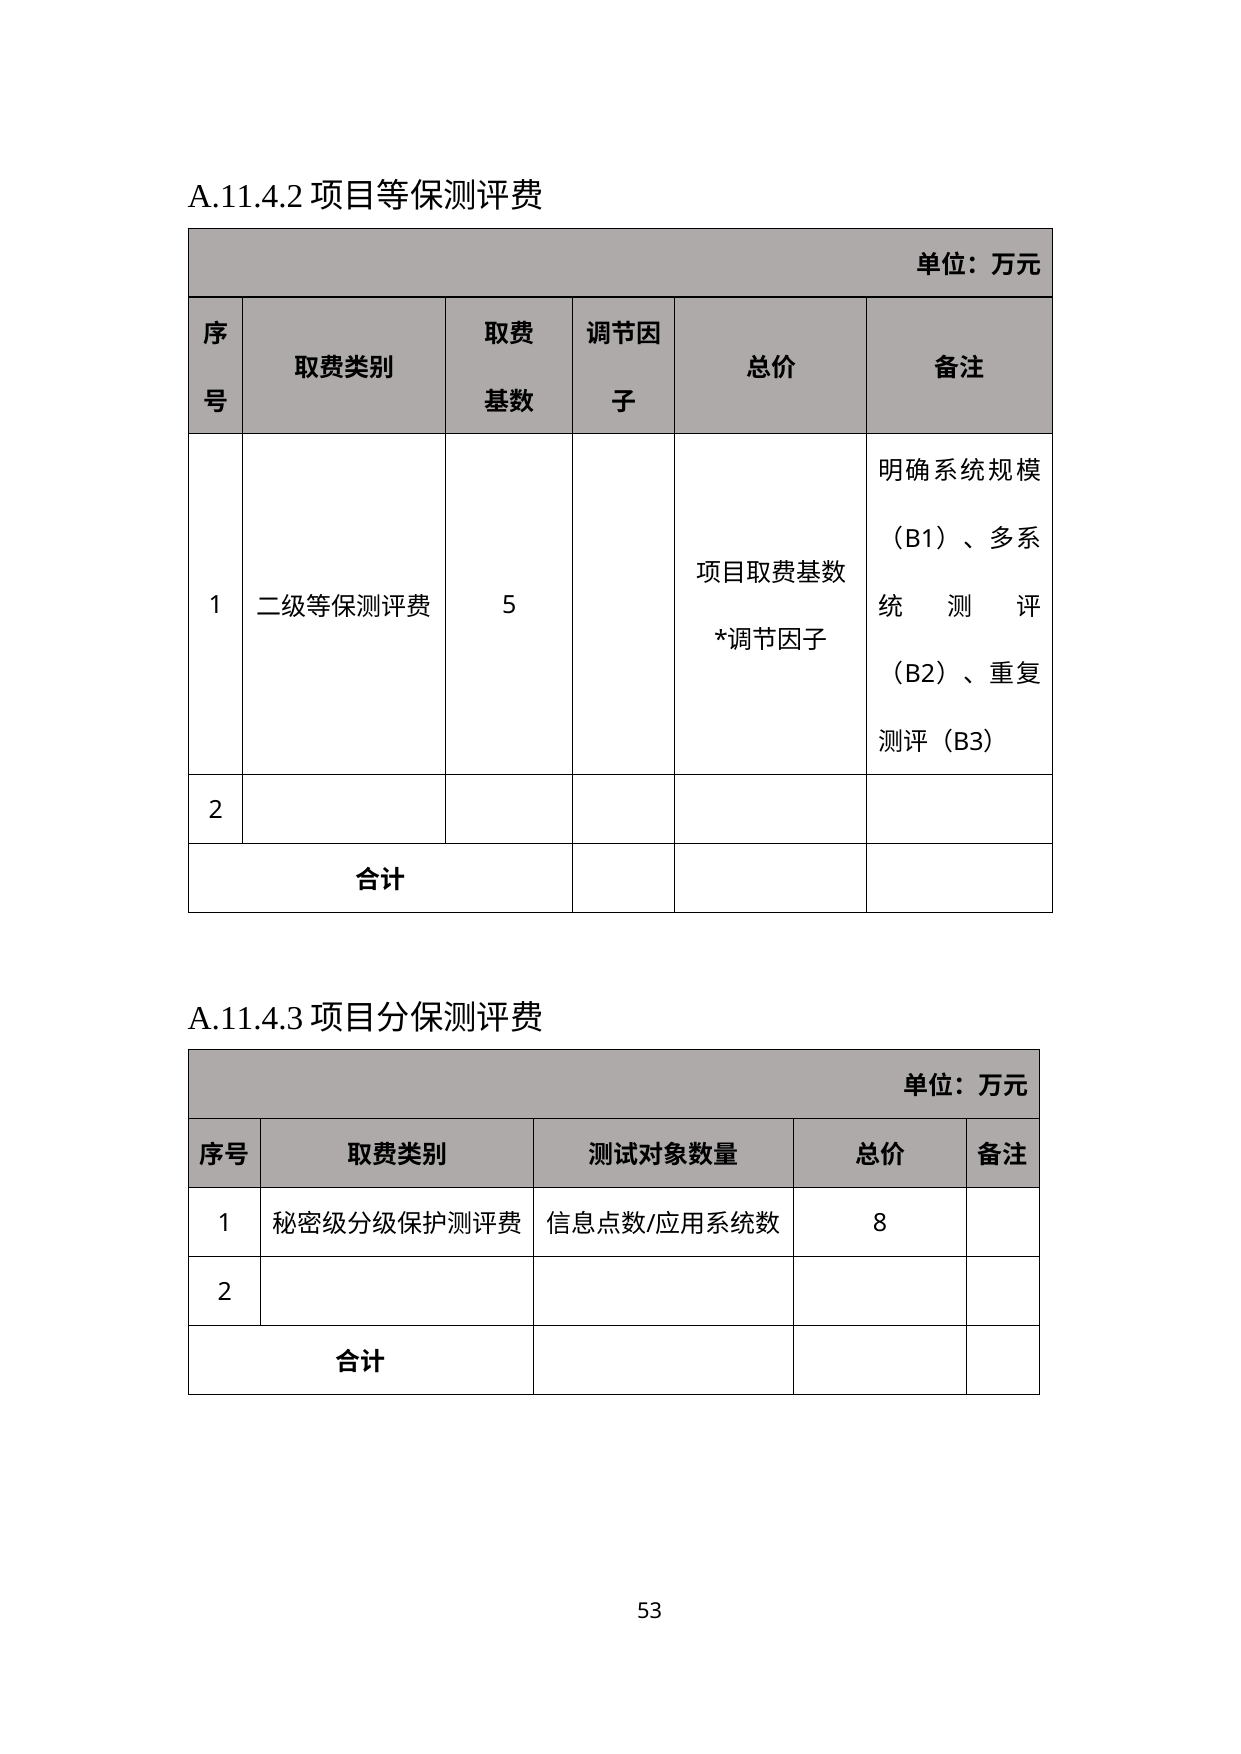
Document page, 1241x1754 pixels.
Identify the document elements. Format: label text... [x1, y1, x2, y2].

table_cell 取费类别 [243, 298, 445, 433]
table_cell 合计 [189, 1326, 533, 1393]
table_cell [573, 775, 674, 843]
table_cell [243, 775, 445, 843]
table_cell 1 [189, 1188, 260, 1256]
table_cell 备注 [867, 298, 1052, 433]
table_cell [675, 775, 866, 843]
table_cell [446, 775, 572, 843]
subtitle A.11.4.2项目等保测评费 [187, 159, 1053, 227]
table_header 单位：万元 [189, 1050, 1039, 1118]
table_cell [967, 1326, 1039, 1393]
table_cell 明确系统规模（B1）、多系统测评（B2）、重复测评（B3） [867, 434, 1052, 774]
table_cell 取费 基数 [446, 298, 572, 433]
table_cell 备注 [967, 1119, 1039, 1187]
table_cell 2 [189, 1257, 260, 1324]
table_cell [794, 1326, 966, 1393]
table_cell 序号 [189, 298, 242, 433]
table_cell [534, 1326, 793, 1393]
table_cell 合计 [189, 844, 572, 912]
table_cell 信息点数/应用系统数 [534, 1188, 793, 1256]
table_cell [967, 1188, 1039, 1256]
table_cell 序号 [189, 1119, 260, 1187]
table_cell 调节因子 [573, 298, 674, 433]
table_cell [573, 844, 674, 912]
table_cell 8 [794, 1188, 966, 1256]
table_cell [675, 844, 866, 912]
table_cell 测试对象数量 [534, 1119, 793, 1187]
table_cell 2 [189, 775, 242, 843]
table_cell [967, 1257, 1039, 1324]
table_cell [261, 1257, 533, 1324]
table_cell 二级等保测评费 [243, 434, 445, 774]
table_cell 总价 [675, 298, 866, 433]
table_cell [573, 434, 674, 774]
table_cell [867, 844, 1052, 912]
table_cell 秘密级分级保护测评费 [261, 1188, 533, 1256]
table_header 单位：万元 [189, 229, 1052, 296]
table_cell 5 [446, 434, 572, 774]
table_cell 取费类别 [261, 1119, 533, 1187]
subtitle A.11.4.3项目分保测评费 [187, 981, 1053, 1049]
table_cell 1 [189, 434, 242, 774]
table_cell [794, 1257, 966, 1324]
table_cell 项目取费基数 *调节因子 [675, 434, 866, 774]
table_cell [534, 1257, 793, 1324]
table_cell [867, 775, 1052, 843]
table_cell 总价 [794, 1119, 966, 1187]
